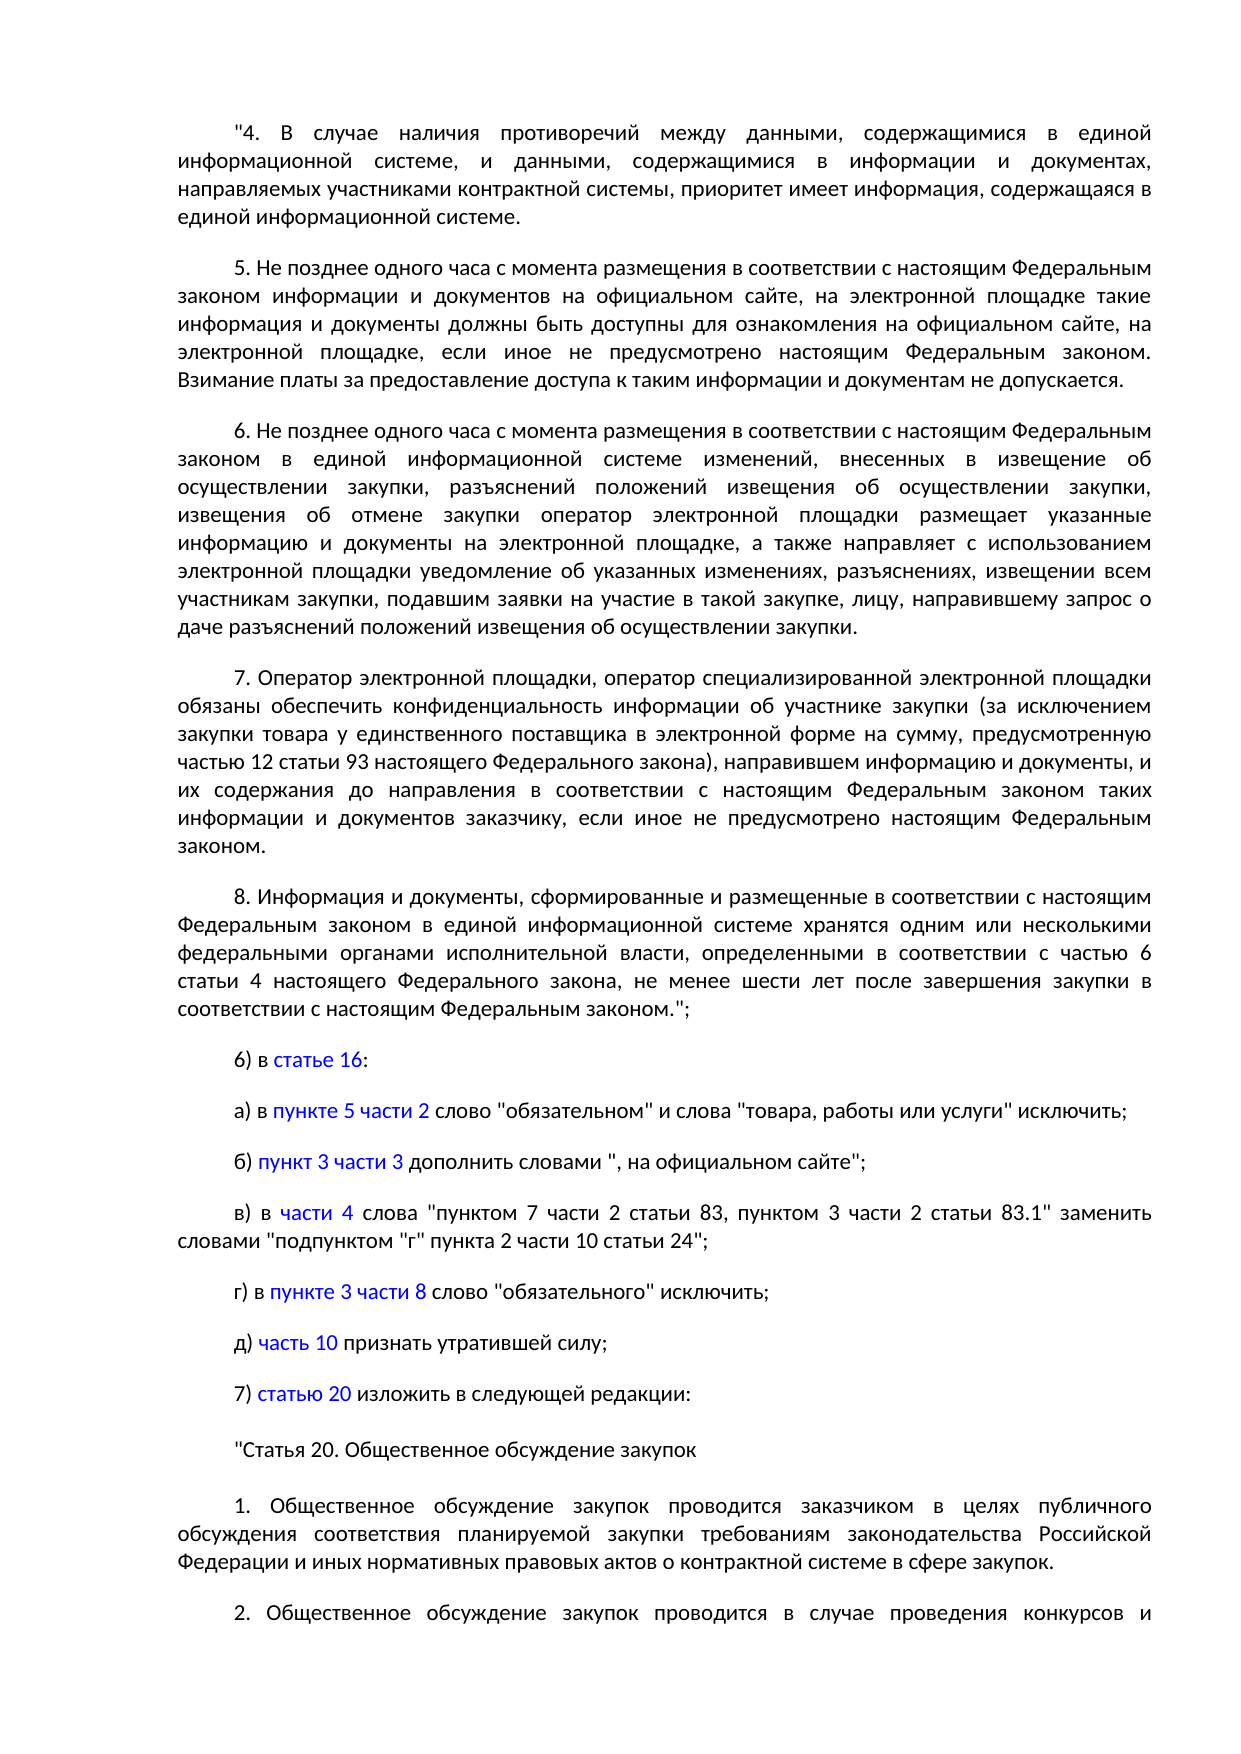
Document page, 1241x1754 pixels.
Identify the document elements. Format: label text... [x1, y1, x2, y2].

text 8. Информация и документы, сформированные и размещенные в соответствии с настоящим Федеральным законом в единой информационной системе хранятся одним или несколькими федеральными органами исполнительной власти, определенными в соответствии с частью 6 статьи 4 настоящего Федерального закона, не менее шести лет после завершения закупки в соответствии с настоящим Федеральным законом."; [177, 882, 1152, 1022]
text г) в пункте 3 части 8 слово "обязательного" исключить; [177, 1277, 1152, 1305]
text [177, 1598, 1152, 1626]
text 6) в статье 16: [177, 1045, 1152, 1073]
text 7. Оператор электронной площадки, оператор специализированной электронной площадки обязаны обеспечить конфиденциальность информации об участнике закупки (за исключением закупки товара у единственного поставщика в электронной форме на сумму, предусмотренную частью 12 статьи 93 настоящего Федерального закона), направившем информацию и документы, и их содержания до направления в соответствии с настоящим Федеральным законом таких информации и документов заказчику, если иное не предусмотрено настоящим Федеральным законом. [177, 663, 1152, 859]
text "4. В случае наличия противоречий между данными, содержащимися в единой информационной системе, и данными, содержащимися в информации и документах, направляемых участниками контрактной системы, приоритет имеет информация, содержащаяся в единой информационной системе. [177, 118, 1152, 230]
text 5. Не позднее одного часа с момента размещения в соответствии с настоящим Федеральным законом информации и документов на официальном сайте, на электронной площадке такие информация и документы должны быть доступны для ознакомления на официальном сайте, на электронной площадке, если иное не предусмотрено настоящим Федеральным законом. Взимание платы за предоставление доступа к таким информации и документам не допускается. [177, 253, 1152, 393]
text в) в части 4 слова "пунктом 7 части 2 статьи 83, пунктом 3 части 2 статьи 83.1" заменить словами "подпунктом "г" пункта 2 части 10 статьи 24"; [177, 1198, 1152, 1254]
text 6. Не позднее одного часа с момента размещения в соответствии с настоящим Федеральным законом в единой информационной системе изменений, внесенных в извещение об осуществлении закупки, разъяснений положений извещения об осуществлении закупки, извещения об отмене закупки оператор электронной площадки размещает указанные информацию и документы на электронной площадке, а также направляет с использованием электронной площадки уведомление об указанных изменениях, разъяснениях, извещении всем участникам закупки, подавшим заявки на участие в такой закупке, лицу, направившему запрос о даче разъяснений положений извещения об осуществлении закупки. [177, 416, 1152, 640]
text а) в пункте 5 части 2 слово "обязательном" и слова "товара, работы или услуги" исключить; [177, 1096, 1152, 1124]
text д) часть 10 признать утратившей силу; [177, 1328, 1152, 1356]
text 1. Общественное обсуждение закупок проводится заказчиком в целях публичного обсуждения соответствия планируемой закупки требованиям законодательства Российской Федерации и иных нормативных правовых актов о контрактной системе в сфере закупок. [177, 1491, 1152, 1575]
text "Статья 20. Общественное обсуждение закупок [177, 1435, 1152, 1463]
text б) пункт 3 части 3 дополнить словами ", на официальном сайте"; [177, 1147, 1152, 1175]
text 7) статью 20 изложить в следующей редакции: [177, 1379, 1152, 1407]
